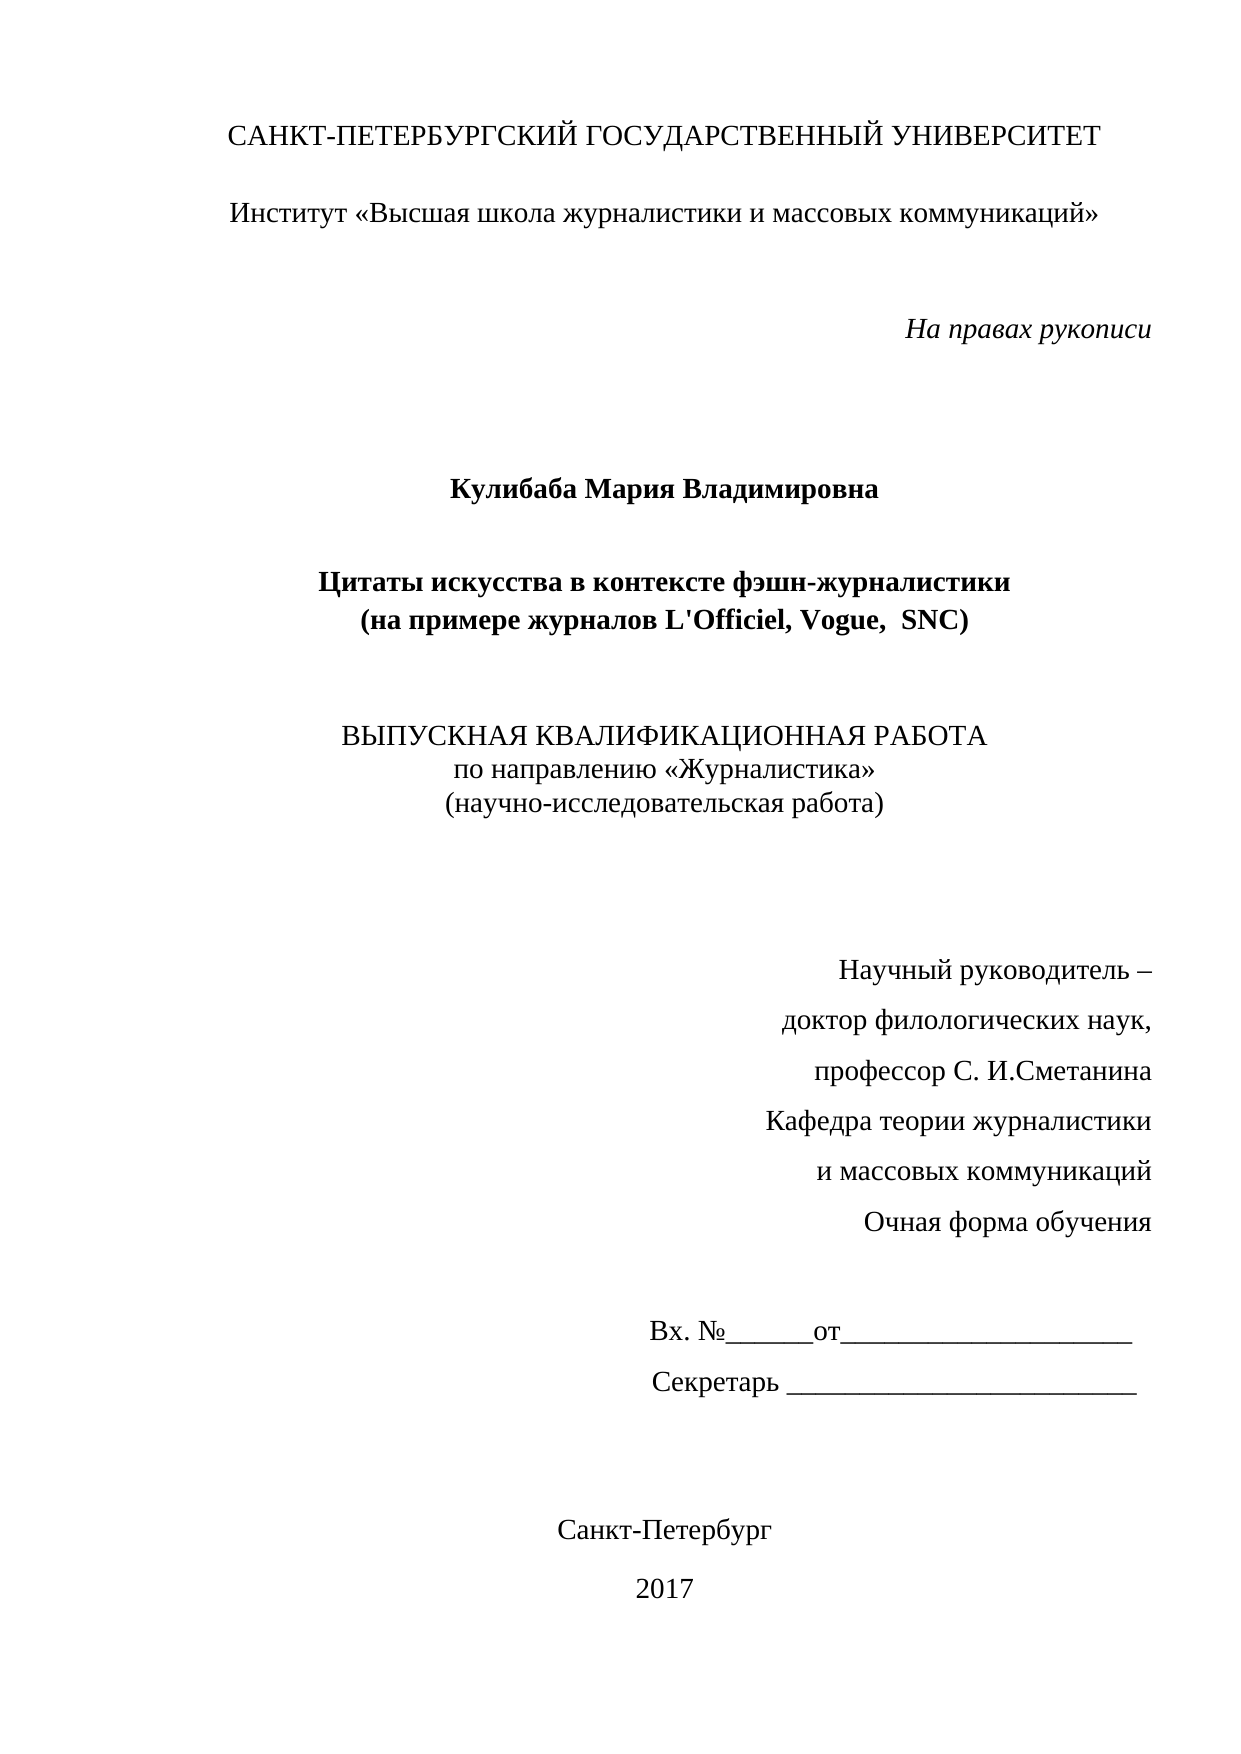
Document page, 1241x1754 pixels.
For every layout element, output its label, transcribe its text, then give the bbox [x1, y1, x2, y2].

text На правах рукописи [177, 311, 1152, 344]
text САНКТ-ПЕТЕРБУРГСКИЙ ГОСУДАРСТВЕННЫЙ УНИВЕРСИТЕТ [177, 118, 1152, 152]
text (научно-исследовательская работа) [177, 785, 1152, 818]
text 2017 [177, 1571, 1152, 1605]
text профессор С. И.Сметанина [177, 1053, 1152, 1086]
text Вх. №______от____________________ [177, 1313, 1152, 1347]
text Секретарь ________________________ [177, 1364, 1152, 1397]
text Санкт-Петербург [177, 1512, 1152, 1546]
text (на примере журналов L'Officiel, Vogue, SNC) [177, 602, 1152, 636]
text ВЫПУСКНАЯ КВАЛИФИКАЦИОННАЯ РАБОТА [177, 718, 1152, 751]
text и массовых коммуникаций [177, 1153, 1152, 1187]
text по направлению «Журналистика» [177, 751, 1152, 785]
text Кафедра теории журналистики [177, 1103, 1152, 1137]
text Очная форма обучения [177, 1204, 1152, 1237]
text Цитаты искусства в контексте фэшн-журналистики [177, 564, 1152, 597]
text Научный руководитель – доктор филологических наук, [177, 952, 1152, 1036]
text Институт «Высшая школа журналистики и массовых коммуникаций» [177, 195, 1152, 229]
text Кулибаба Мария Владимировна [177, 471, 1152, 504]
